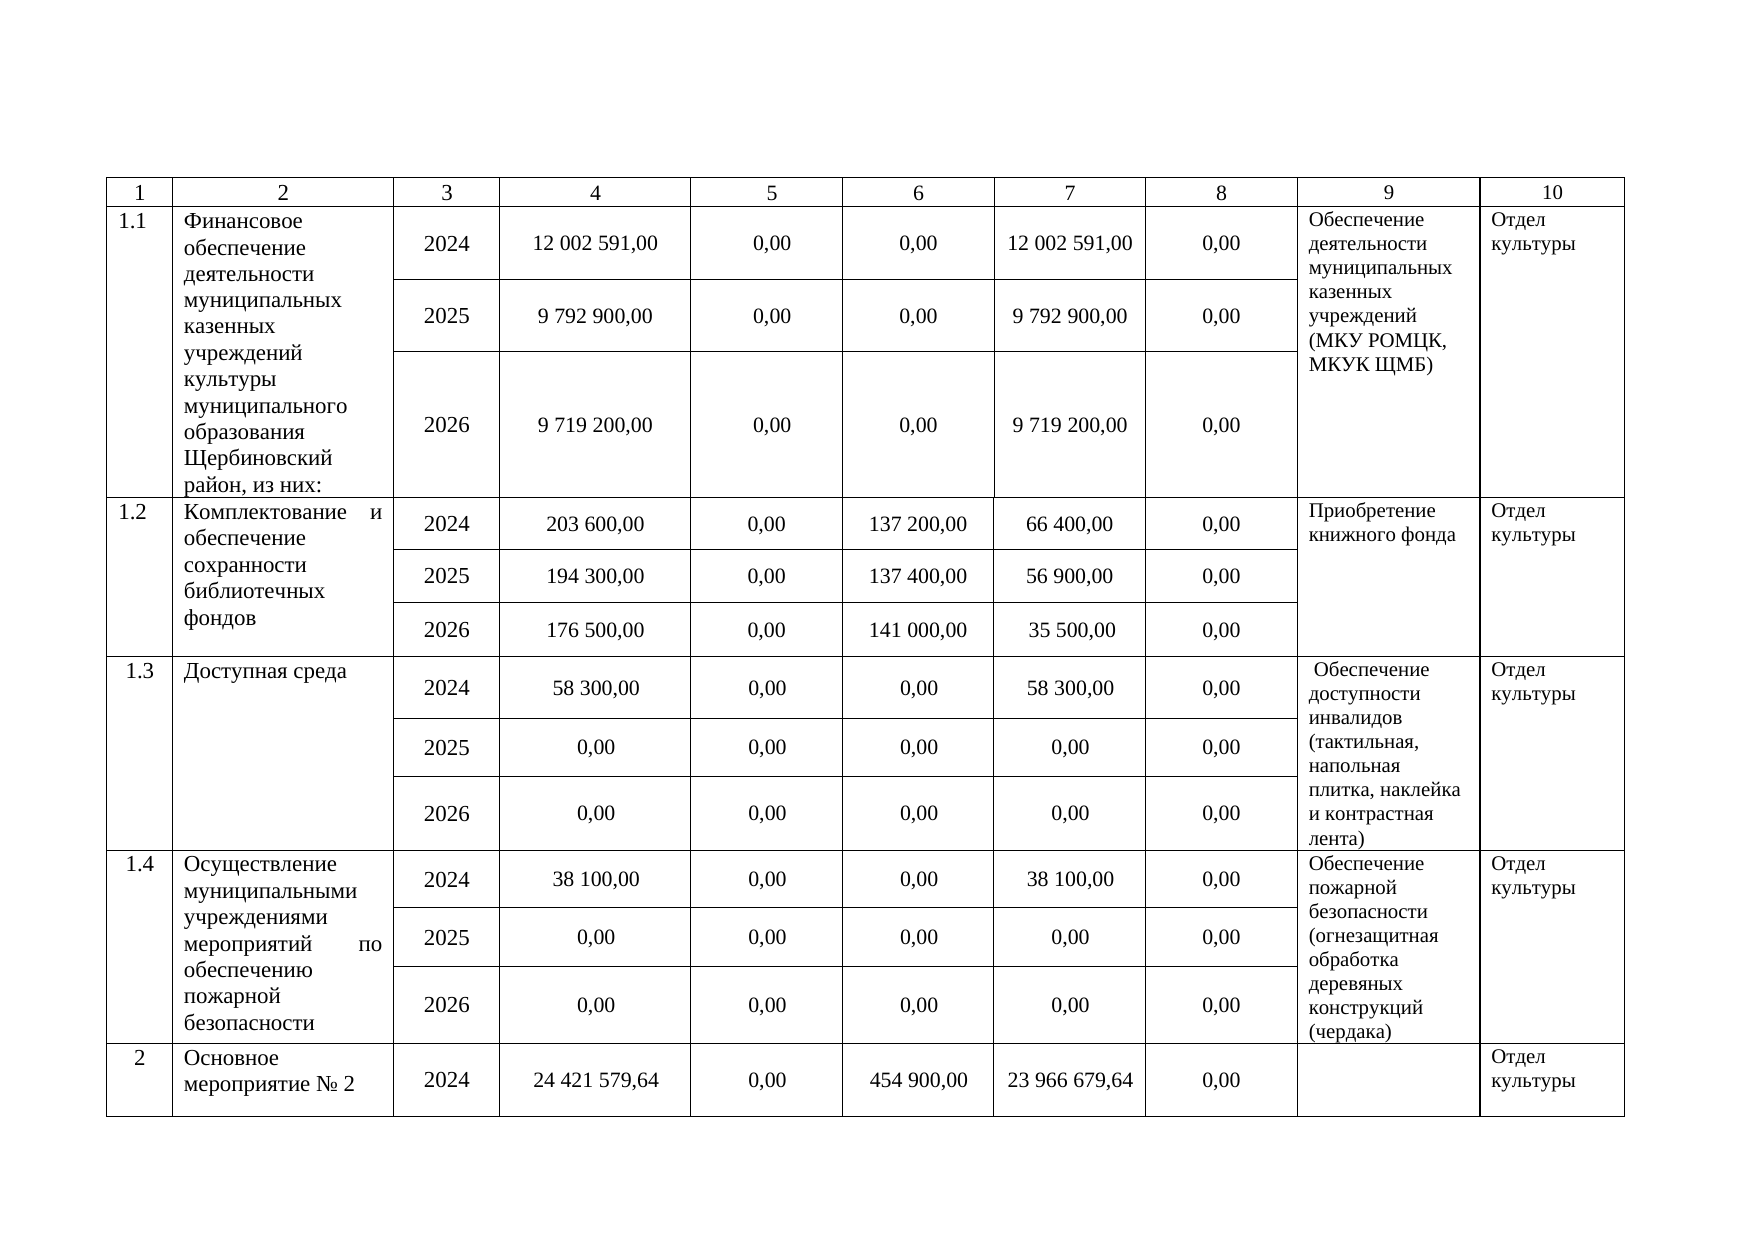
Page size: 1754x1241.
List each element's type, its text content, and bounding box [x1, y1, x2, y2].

table_cell 2025 [394, 280, 499, 351]
table_cell 9 792 900,00 [995, 280, 1145, 351]
table_cell 0,00 [1146, 719, 1297, 776]
table_cell 0,00 [843, 207, 994, 279]
table_cell 0,00 [500, 777, 690, 849]
table_cell 0,00 [691, 908, 842, 966]
table_cell 2024 [394, 657, 499, 717]
table_cell 2026 [394, 777, 499, 849]
table_cell 2024 [394, 207, 499, 279]
table_cell 0,00 [994, 908, 1145, 966]
table_cell 9 719 200,00 [995, 352, 1145, 497]
table_cell Финансовое обеспечение деятельности муниципальных казенных учреждений культуры муниципального образования Щербиновский район, из них: [173, 207, 393, 497]
table_cell 0,00 [691, 603, 842, 656]
table_cell 2024 [394, 498, 499, 549]
table_cell 0,00 [1146, 498, 1297, 549]
table_cell 0,00 [500, 967, 690, 1043]
table_cell 66 400,00 [994, 498, 1145, 549]
table_cell 0,00 [500, 719, 690, 776]
table_cell 0,00 [843, 851, 993, 907]
table_cell 176 500,00 [500, 603, 690, 656]
table_cell 56 900,00 [994, 550, 1145, 602]
table_cell 23 966 679,64 [994, 1044, 1145, 1116]
table_cell 0,00 [843, 967, 993, 1043]
table_cell 0,00 [691, 777, 842, 849]
table_cell 0,00 [994, 967, 1145, 1043]
table_cell 0,00 [843, 777, 993, 849]
table_cell 0,00 [691, 1044, 842, 1116]
table_cell 58 300,00 [500, 657, 690, 717]
table_cell 0,00 [1146, 550, 1297, 602]
table_cell 0,00 [1146, 1044, 1297, 1116]
table_cell 203 600,00 [500, 498, 690, 549]
table_cell 0,00 [843, 719, 993, 776]
table_cell 0,00 [1146, 603, 1297, 656]
table_cell 0,00 [994, 719, 1145, 776]
table_cell 38 100,00 [500, 851, 690, 907]
table_cell 2026 [394, 967, 499, 1043]
table_cell 1.1 [107, 207, 172, 497]
table_cell Отдел культуры [1481, 207, 1624, 497]
table_cell 141 000,00 [843, 603, 993, 656]
table_cell 9 792 900,00 [500, 280, 690, 351]
table_cell 0,00 [1146, 207, 1297, 279]
table_cell 0,00 [500, 908, 690, 966]
table_cell Отдел культуры [1481, 851, 1624, 1043]
table_cell 1.3 [107, 657, 172, 849]
table_cell 0,00 [1146, 967, 1297, 1043]
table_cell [173, 1044, 393, 1116]
table_cell 0,00 [691, 550, 842, 602]
table_cell 38 100,00 [994, 851, 1145, 907]
table_cell 58 300,00 [994, 657, 1145, 717]
table_cell 0,00 [994, 777, 1145, 849]
table_cell 12 002 591,00 [995, 207, 1145, 279]
table_cell 0,00 [691, 207, 842, 279]
table_cell 0,00 [1146, 657, 1297, 717]
table_cell 0,00 [1146, 280, 1297, 351]
table_cell 0,00 [1146, 908, 1297, 966]
table_cell 3 [394, 178, 499, 206]
table_cell 2026 [394, 603, 499, 656]
table_cell 137 400,00 [843, 550, 993, 602]
table_cell Отдел культуры [1481, 657, 1624, 849]
table_cell 10 [1481, 178, 1624, 206]
table_cell 1.4 [107, 851, 172, 1043]
table_cell Отдел культуры [1481, 1044, 1624, 1116]
table_cell Обеспечение доступности инвалидов (тактильная, напольная плитка, наклейка и контрастная лента) [1298, 657, 1479, 849]
table_cell 0,00 [691, 280, 842, 351]
table_cell 2024 [394, 1044, 499, 1116]
table_cell 24 421 579,64 [500, 1044, 690, 1116]
table_cell 194 300,00 [500, 550, 690, 602]
table_cell 2 [173, 178, 393, 206]
table_cell 0,00 [1146, 352, 1297, 497]
table_cell Приобретение книжного фонда [1298, 498, 1479, 656]
table_cell 0,00 [843, 280, 994, 351]
table_cell 0,00 [691, 657, 842, 717]
table_cell 12 002 591,00 [500, 207, 690, 279]
table_cell 7 [995, 178, 1145, 206]
table_cell 2025 [394, 550, 499, 602]
table_cell [1298, 1044, 1479, 1116]
table_cell 0,00 [691, 719, 842, 776]
table_cell 9 719 200,00 [500, 352, 690, 497]
table_cell 0,00 [843, 908, 993, 966]
table_cell 2025 [394, 908, 499, 966]
table_cell Обеспечение пожарной безопасности (огнезащитная обработка деревяных конструкций (чердака) [1298, 851, 1479, 1043]
table_cell 0,00 [691, 967, 842, 1043]
table_cell 9 [1298, 178, 1479, 206]
table_cell 1 [107, 178, 172, 206]
table_cell 5 [691, 178, 842, 206]
table_cell 0,00 [843, 657, 993, 717]
table_cell 2024 [394, 851, 499, 907]
table_cell Обеспечение деятельности муниципальных казенных учреждений (МКУ РОМЦК, МКУК ЩМБ) [1298, 207, 1479, 497]
table_cell 6 [843, 178, 994, 206]
table_cell 0,00 [691, 851, 842, 907]
table_cell 0,00 [1146, 777, 1297, 849]
table_cell 0,00 [1146, 851, 1297, 907]
table_cell 35 500,00 [994, 603, 1145, 656]
table_cell 4 [500, 178, 690, 206]
table_cell Комплектование и обеспечение сохранности библиотечных фондов [173, 498, 393, 656]
table_cell 2026 [394, 352, 499, 497]
table_cell Отдел культуры [1481, 498, 1624, 656]
table_cell 137 200,00 [843, 498, 993, 549]
table_cell Доступная среда [173, 657, 393, 849]
table_cell 1.2 [107, 498, 172, 656]
table_cell 0,00 [691, 352, 842, 497]
table_cell 454 900,00 [843, 1044, 993, 1116]
table_cell Осуществление муниципальными учреждениями мероприятий по обеспечению пожарной безопасности [173, 851, 393, 1043]
table_cell 2025 [394, 719, 499, 776]
table_cell 0,00 [843, 352, 994, 497]
table_cell 0,00 [691, 498, 842, 549]
table_cell 8 [1146, 178, 1297, 206]
table_cell 2 [107, 1044, 172, 1116]
